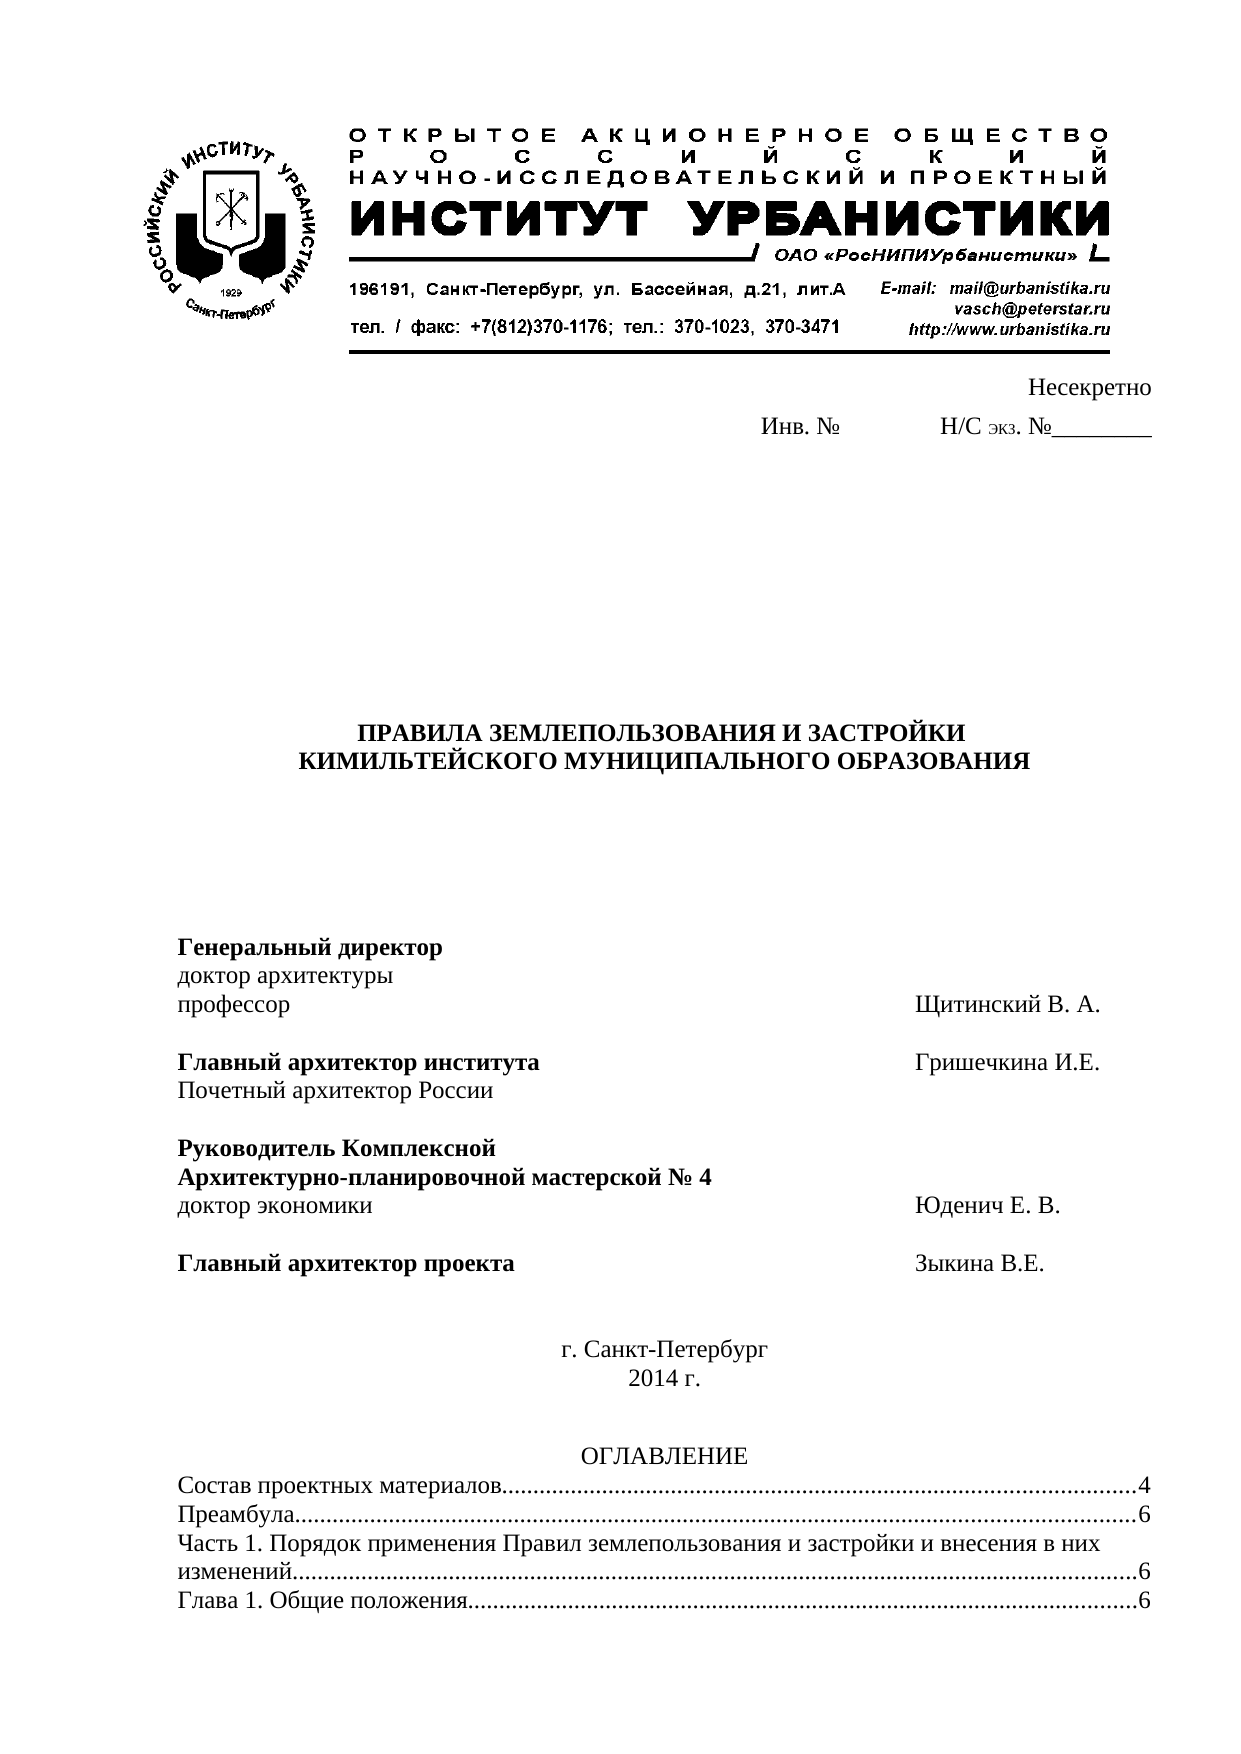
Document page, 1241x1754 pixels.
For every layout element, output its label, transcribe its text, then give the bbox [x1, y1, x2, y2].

text Архитектурно-планировочной мастерской № 4 [177, 1162, 1152, 1191]
text доктор архитектуры [177, 961, 1152, 989]
text Состав проектных материалов 4 [177, 1470, 1152, 1499]
text ПРАВИЛА ЗЕМЛЕПОЛЬЗОВАНИЯ И ЗАСТРОЙКИ КИМИЛЬТЕЙСКОГО МУНИЦИПАЛЬНОГО ОБРАЗОВАНИЯ [177, 718, 1152, 804]
text Главный архитектор института Гришечкина И.Е. [177, 1047, 1152, 1076]
picture [139, 118, 1114, 362]
text Главный архитектор проекта Зыкина В.Е. [177, 1248, 1152, 1277]
text Генеральный директор [177, 932, 1152, 961]
text Несекретно [177, 372, 1152, 400]
text Часть 1. Порядок применения Правил землепользования и застройки и внесения в них изменений 6 [177, 1528, 1152, 1585]
text Руководитель Комплексной [177, 1133, 1152, 1162]
text профессор Щитинский В. А. [177, 989, 1152, 1018]
text Глава 1. Общие положения 6 [177, 1585, 1152, 1614]
text 2014 г. [177, 1363, 1152, 1392]
text Инв. № Н/С экз. №________ [177, 411, 1152, 439]
text доктор экономики Юденич Е. В. [177, 1191, 1152, 1219]
text ОГЛАВЛЕНИЕ [177, 1441, 1152, 1470]
text г. Санкт-Петербург [177, 1334, 1152, 1363]
text Преамбула 6 [177, 1499, 1152, 1528]
text Почетный архитектор России [177, 1076, 1152, 1104]
